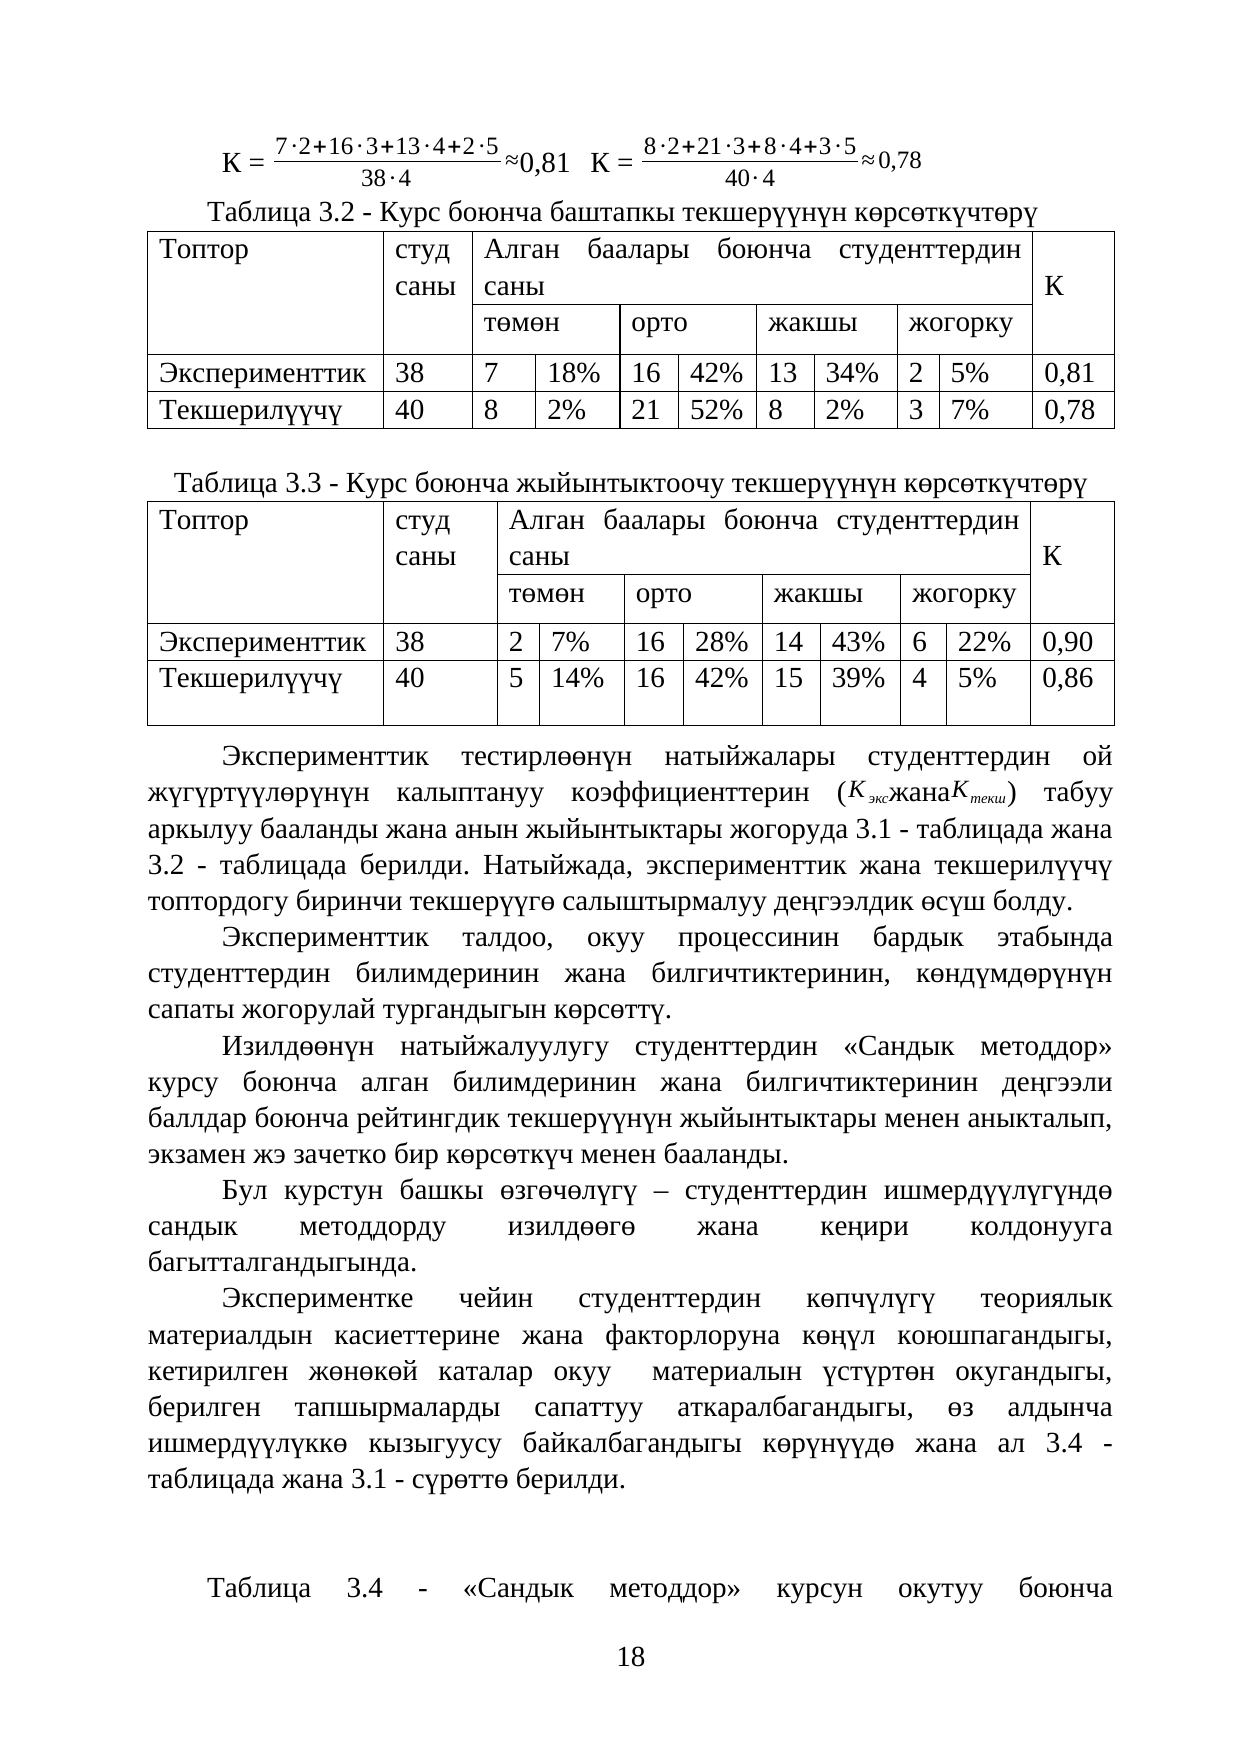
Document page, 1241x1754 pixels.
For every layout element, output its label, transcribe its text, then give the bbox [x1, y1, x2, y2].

table_cell 16 [621, 355, 678, 391]
table_cell 0,81 [1033, 355, 1114, 391]
table_cell 15 [763, 661, 820, 725]
table_cell 22% [947, 624, 1030, 659]
table_cell 52% [679, 392, 756, 428]
table_cell 8 [473, 392, 535, 428]
table_cell 43% [821, 624, 900, 659]
table_cell 39% [821, 661, 900, 725]
table_cell Текшерилүүчү [148, 392, 383, 428]
table_cell Эксперименттик [148, 624, 383, 659]
table_cell жакшы [757, 305, 897, 354]
table_cell 2% [536, 392, 619, 428]
table_cell 18% [536, 355, 619, 391]
table_cell 0,86 [1031, 661, 1114, 725]
text Таблица 3.4 - «Сандык методдор» курсун окутуу боюнча эксперименттеги студенттердин баштапкы билим деңгээлинин көрсөткүчү [148, 1570, 1113, 1603]
table_header Алган баалары боюнча студенттердин саны [498, 502, 1030, 574]
table_cell 6 [901, 624, 946, 659]
table_cell орто [621, 305, 756, 354]
table_cell 8 [757, 392, 814, 428]
table_cell 4 [901, 661, 946, 725]
table_cell 5 [498, 661, 539, 725]
table_cell 5% [940, 355, 1032, 391]
table_header К [1033, 232, 1114, 354]
table_cell 16 [625, 661, 683, 725]
table_cell орто [625, 575, 762, 623]
text Эксперименттик тестирлөөнүн натыйжалары студенттердин ой жүгүртүүлөрүнүн калыптануу коэффициенттерин (жана) табуу аркылуу бааланды жана анын жыйынтыктары жогоруда 3.1 - таблицада жана 3.2 - таблицада берилди. Натыйжада, эксперименттик жана текшерилүүчү топтордогу биринчи текшерүүгө салыштырмалуу деңгээлдик өсүш болду. [148, 738, 1113, 917]
table_header К [1031, 502, 1114, 623]
table_cell 38 [384, 355, 472, 391]
text Экспериментке чейин студенттердин көпчүлүгү теориялык материалдын касиеттерине жана факторлоруна көңүл коюшпагандыгы, кетирилген жөнөкөй каталар окуу материалын үстүртөн окугандыгы, берилген тапшырмаларды сапаттуу аткаралбагандыгы, өз алдынча ишмердүүлүккө кызыгуусу байкалбагандыгы көрүнүүдө жана ал 3.4 - таблицада жана 3.1 - сүрөттө берилди. [148, 1281, 1113, 1495]
table_cell 2 [898, 355, 939, 391]
table_cell Текшерилүүчү [148, 661, 383, 725]
table_cell 2% [815, 392, 897, 428]
table_cell 21 [621, 392, 678, 428]
table_header Топтор [148, 232, 383, 354]
table_cell 38 [384, 624, 497, 659]
table_cell төмөн [473, 305, 619, 354]
text Эксперименттик талдоо, окуу процессинин бардык этабында студенттердин билимдеринин жана билгичтиктеринин, көндүмдөрүнүн сапаты жогорулай тургандыгын көрсөттү. [148, 919, 1113, 1025]
table_cell жогорку [901, 575, 1030, 623]
table_cell 7% [940, 392, 1032, 428]
table_cell 42% [679, 355, 756, 391]
table_cell 0,78 [1033, 392, 1114, 428]
table_header Топтор [148, 502, 383, 623]
table_header Алган баалары боюнча студенттердин саны [473, 232, 1032, 303]
table_cell төмөн [498, 575, 624, 623]
table_cell 16 [625, 624, 683, 659]
text Таблица 3.3 - Курс боюнча жыйынтыктоочу текшерүүнүн көрсөткүчтөрү [148, 465, 1113, 498]
table_cell 42% [684, 661, 762, 725]
table_cell жакшы [763, 575, 900, 623]
table_cell жогорку [898, 305, 1032, 354]
table_cell 7 [473, 355, 535, 391]
table_cell 40 [384, 392, 472, 428]
table_cell 14% [540, 661, 624, 725]
table_cell Эксперименттик [148, 355, 383, 391]
text Таблица 3.2 - Курс боюнча баштапкы текшерүүнүн көрсөткүчтөрү [148, 194, 1113, 228]
table_header студ саны [384, 232, 472, 354]
table_cell 2 [498, 624, 539, 659]
table_cell 5% [947, 661, 1030, 725]
table_header студ саны [384, 502, 497, 623]
table_cell 0,90 [1031, 624, 1114, 659]
table_cell 34% [815, 355, 897, 391]
text Изилдөөнүн натыйжалуулугу студенттердин «Сандык методдор» курсу боюнча алган билимдеринин жана билгичтиктеринин деңгээли баллдар боюнча рейтингдик текшерүүнүн жыйынтыктары менен аныкталып, экзамен жэ зачетко бир көрсөткүч менен бааланды. [148, 1028, 1113, 1169]
table_cell 14 [763, 624, 820, 659]
table_cell 3 [898, 392, 939, 428]
table_cell 7% [540, 624, 624, 659]
table_cell 28% [684, 624, 762, 659]
text Бул курстун башкы өзгөчөлүгү – студенттердин ишмердүүлүгүндө сандык методдорду изилдөөгө жана кеңири колдонууга багытталгандыгында. [148, 1172, 1113, 1278]
text К = 0,81 К = [148, 133, 1113, 192]
table_cell 13 [757, 355, 814, 391]
table_cell 40 [384, 661, 497, 725]
